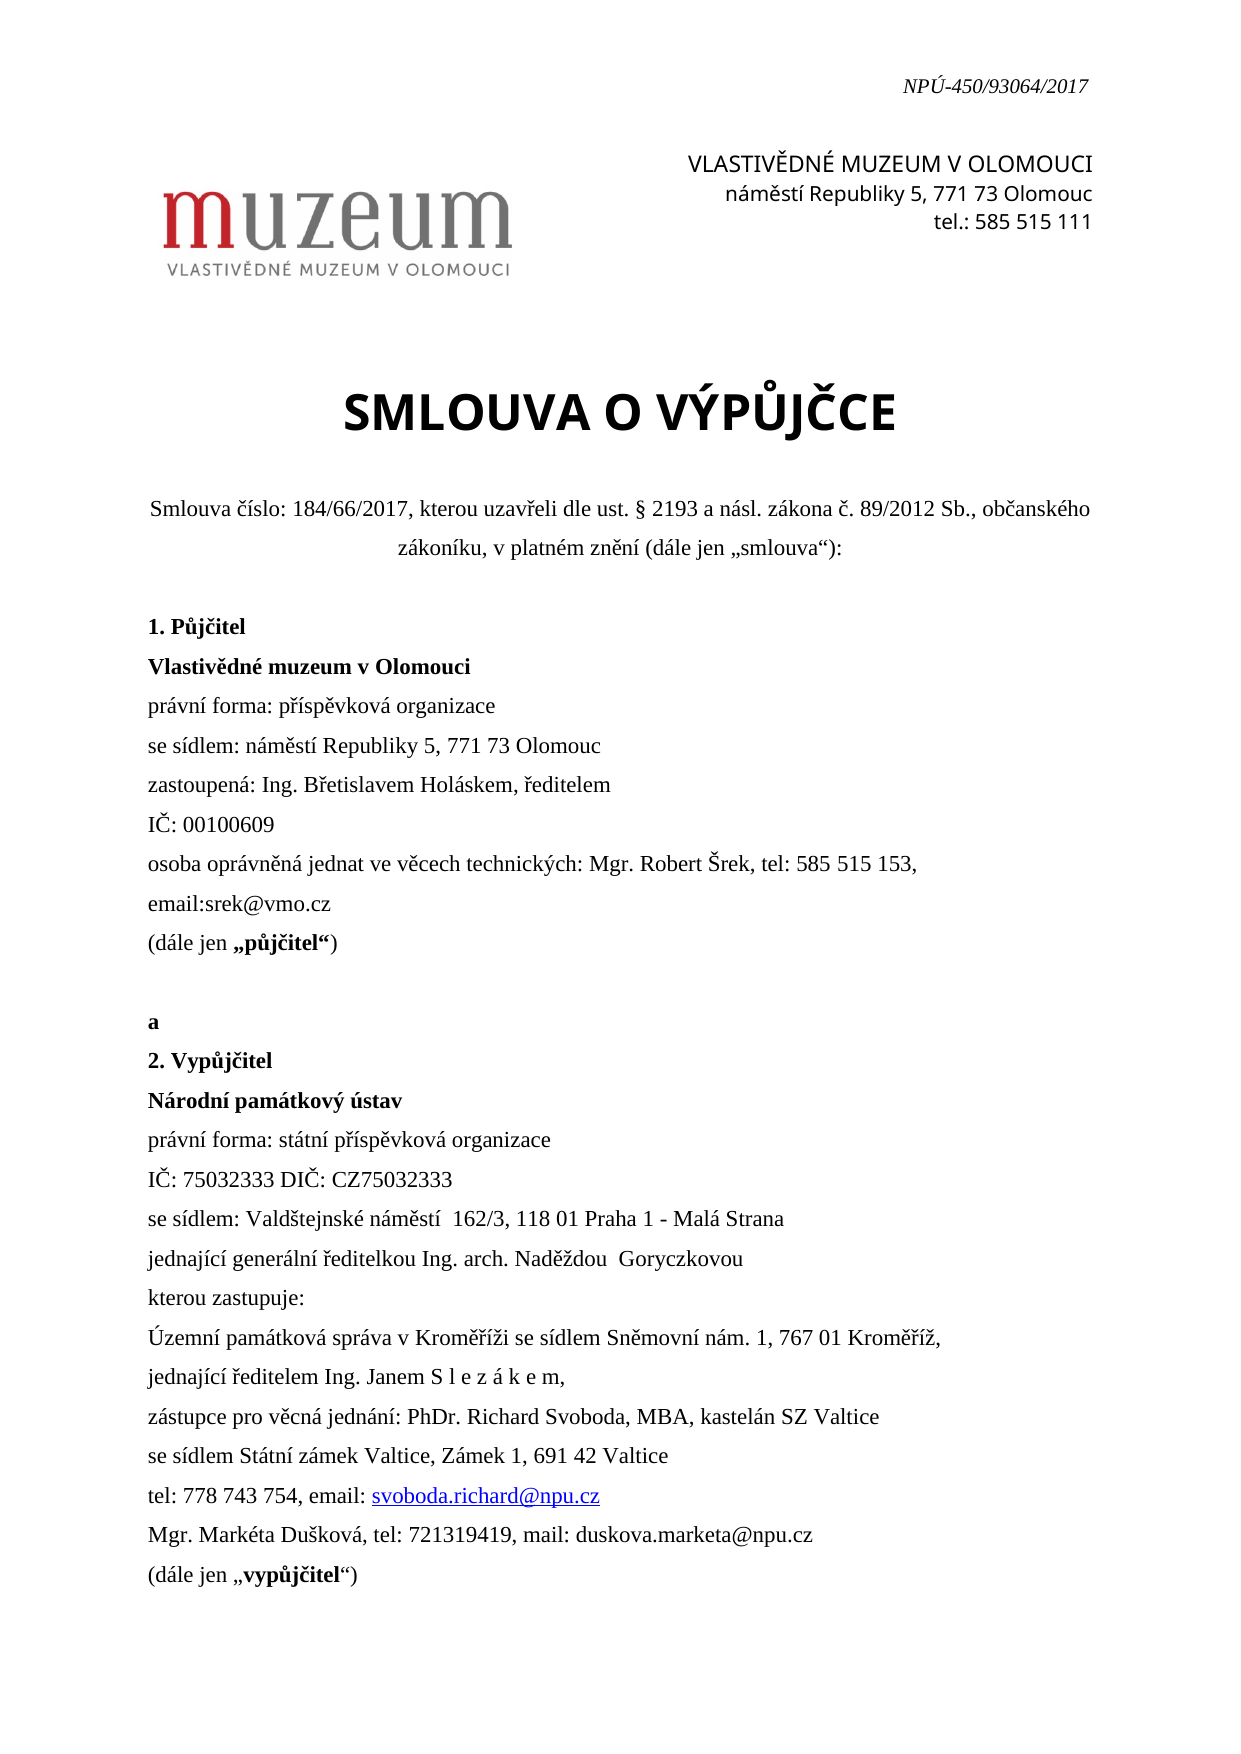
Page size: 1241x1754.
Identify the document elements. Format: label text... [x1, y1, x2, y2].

text Mgr. Markéta Dušková, tel: 721319419, mail: duskova.marketa@npu.cz [148, 1521, 1093, 1548]
text Smlouva číslo: 184/66/2017, kterou uzavřeli dle ust. § 2193 a násl. zákona č. 89/2012 Sb., občanského zákoníku, v platném znění (dále jen „smlouva“): [148, 495, 1093, 561]
text zástupce pro věcná jednání: PhDr. Richard Svoboda, MBA, kastelán SZ Valtice [148, 1403, 1093, 1429]
subtitle IČ: 00100609 [148, 811, 1093, 837]
subtitle právní forma: státní příspěvková organizace [148, 1126, 1093, 1153]
subtitle právní forma: příspěvková organizace [148, 692, 1093, 718]
text a [148, 1008, 1093, 1034]
picture [147, 175, 528, 292]
text IČ: 75032333 DIČ: CZ75032333 [148, 1166, 1093, 1192]
text se sídlem: Valdštejnské náměstí 162/3, 118 01 Praha 1 - Malá Strana [148, 1205, 1093, 1232]
text VLASTIVĚDNÉ MUZEUM V OLOMOUCI [148, 148, 1093, 179]
text tel.: 585 515 111 [528, 207, 1093, 236]
text se sídlem Státní zámek Valtice, Zámek 1, 691 42 Valtice [148, 1442, 1093, 1469]
text (dále jen „vypůjčitel“) [148, 1561, 1093, 1587]
text Územní památková správa v Kroměříži se sídlem Sněmovní nám. 1, 767 01 Kroměříž, [148, 1324, 1093, 1350]
text 2. Vypůjčitel [148, 1047, 1093, 1074]
text zastoupená: Ing. Břetislavem Holáskem, ředitelem [148, 771, 1093, 797]
subtitle 1. Půjčitel [148, 613, 1093, 639]
text jednající ředitelem Ing. Janem S l e z á k e m, [148, 1363, 1093, 1390]
subtitle Vlastivědné muzeum v Olomouci [148, 653, 1093, 679]
text tel: 778 743 754, email: svoboda.richard@npu.cz [148, 1482, 1093, 1508]
text jednající generální ředitelkou Ing. arch. Naděždou Goryczkovou [148, 1245, 1093, 1271]
text (dále jen „půjčitel“) [148, 929, 1093, 955]
subtitle osoba oprávněná jednat ve věcech technických: Mgr. Robert Šrek, tel: 585 515 153, email:srek@vmo.cz [148, 850, 1093, 916]
text kterou zastupuje: [148, 1284, 1093, 1311]
text se sídlem: náměstí Republiky 5, 771 73 Olomouc [148, 732, 1093, 758]
subtitle SMLOUVA O VÝPŮJČCE [148, 377, 1093, 445]
text náměstí Republiky 5, 771 73 Olomouc [528, 179, 1093, 207]
text Národní památkový ústav [148, 1087, 1093, 1113]
